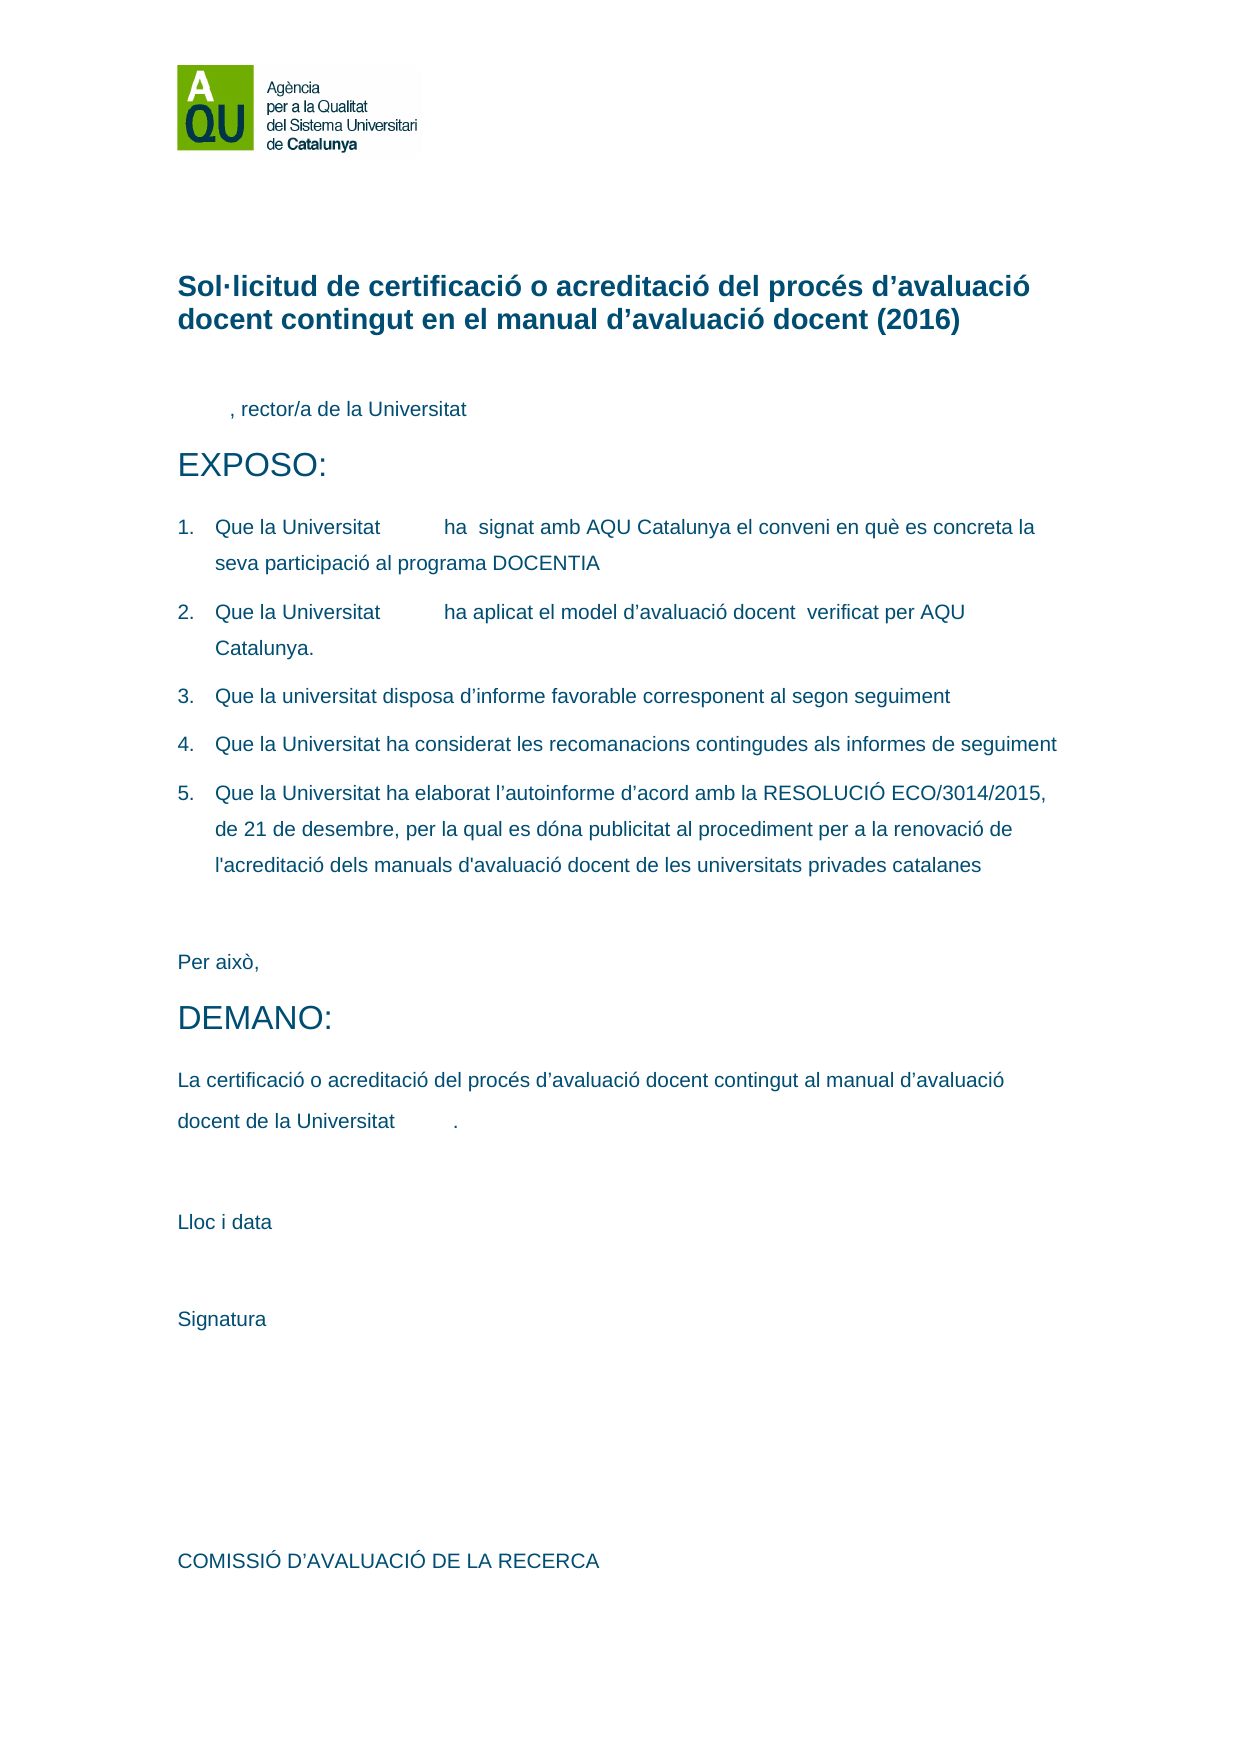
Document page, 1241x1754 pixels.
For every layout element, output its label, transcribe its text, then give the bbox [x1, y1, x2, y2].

list Que la universitat disposa d’informe favorable corresponent al segon seguiment [177, 684, 1063, 708]
list Que la Universitat ha elaborat l’autoinforme d’acord amb la RESOLUCIÓ ECO/3014/2015, de 21 de desembre, per la qual es dóna publicitat al procediment per a la renovació de l'acreditació dels manuals d'avaluació docent de les universitats privades catalanes [177, 781, 1063, 877]
text Per això, [177, 949, 1063, 973]
text EXPOSO: [177, 445, 1063, 483]
text Signatura [177, 1307, 1063, 1331]
list Que ha signat amb AQU Catalunya el conveni en què es concreta la seva participació al programa DOCENTIA [177, 515, 1063, 575]
text Lloc i data [177, 1210, 1063, 1234]
list Que ha aplicat el model d’avaluació docent verificat per AQU Catalunya. [177, 599, 1063, 659]
subtitle Sol·licitud de certificació o acreditació del procés d’avaluació docent contingut en el manual d’avaluació docent (2016) [177, 268, 1063, 336]
text Comissió d’Avaluació de la RECERCA [177, 1549, 1063, 1573]
list Que la Universitat ha considerat les recomanacions contingudes als informes de seguiment [177, 732, 1063, 756]
text DEMANO: [177, 998, 1063, 1036]
text La certificació o acreditació del procés d’avaluació docent contingut al manual d’avaluació docent de la Universitat . [177, 1068, 1063, 1134]
text , rector/a de [177, 397, 1063, 421]
picture [177, 65, 422, 158]
